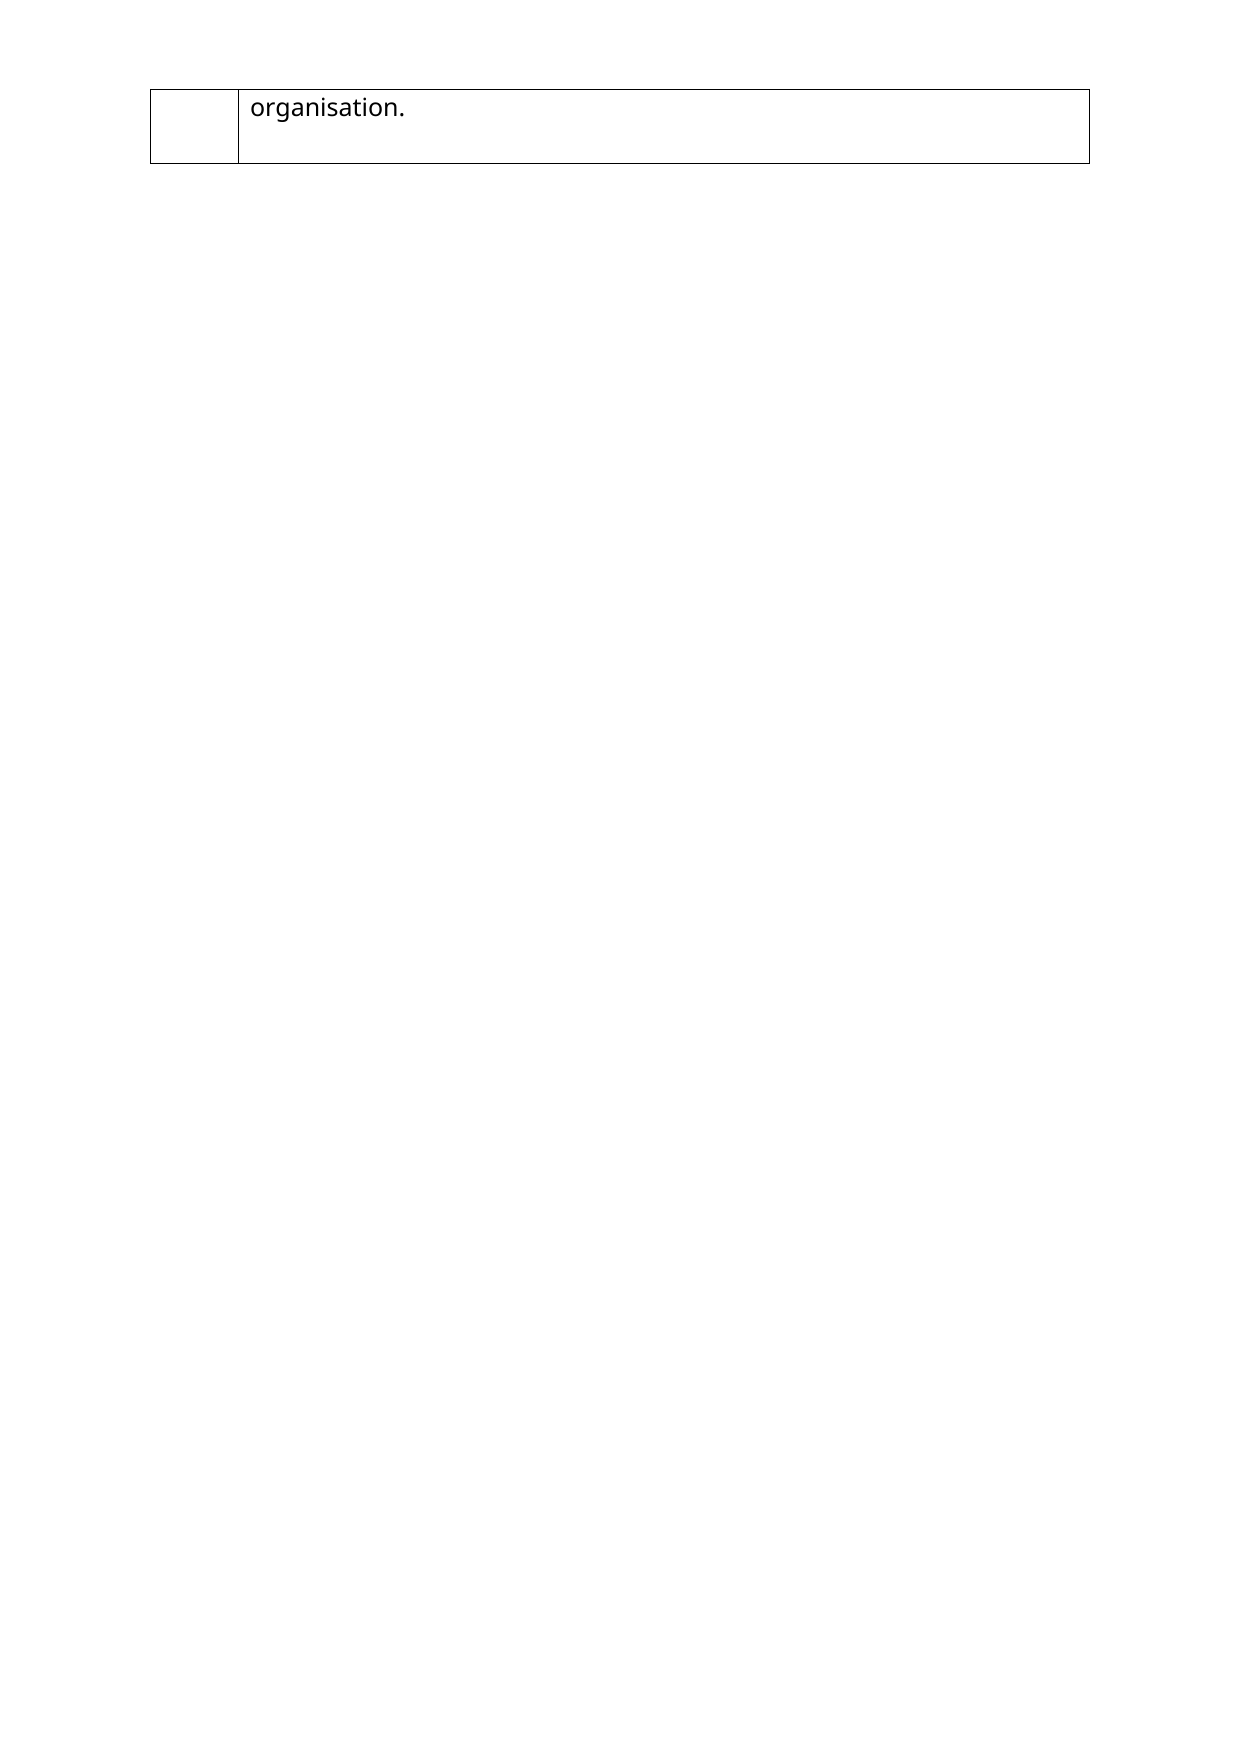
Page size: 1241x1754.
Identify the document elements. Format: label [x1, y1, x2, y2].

table_cell [151, 90, 238, 163]
table_cell [239, 90, 1089, 163]
